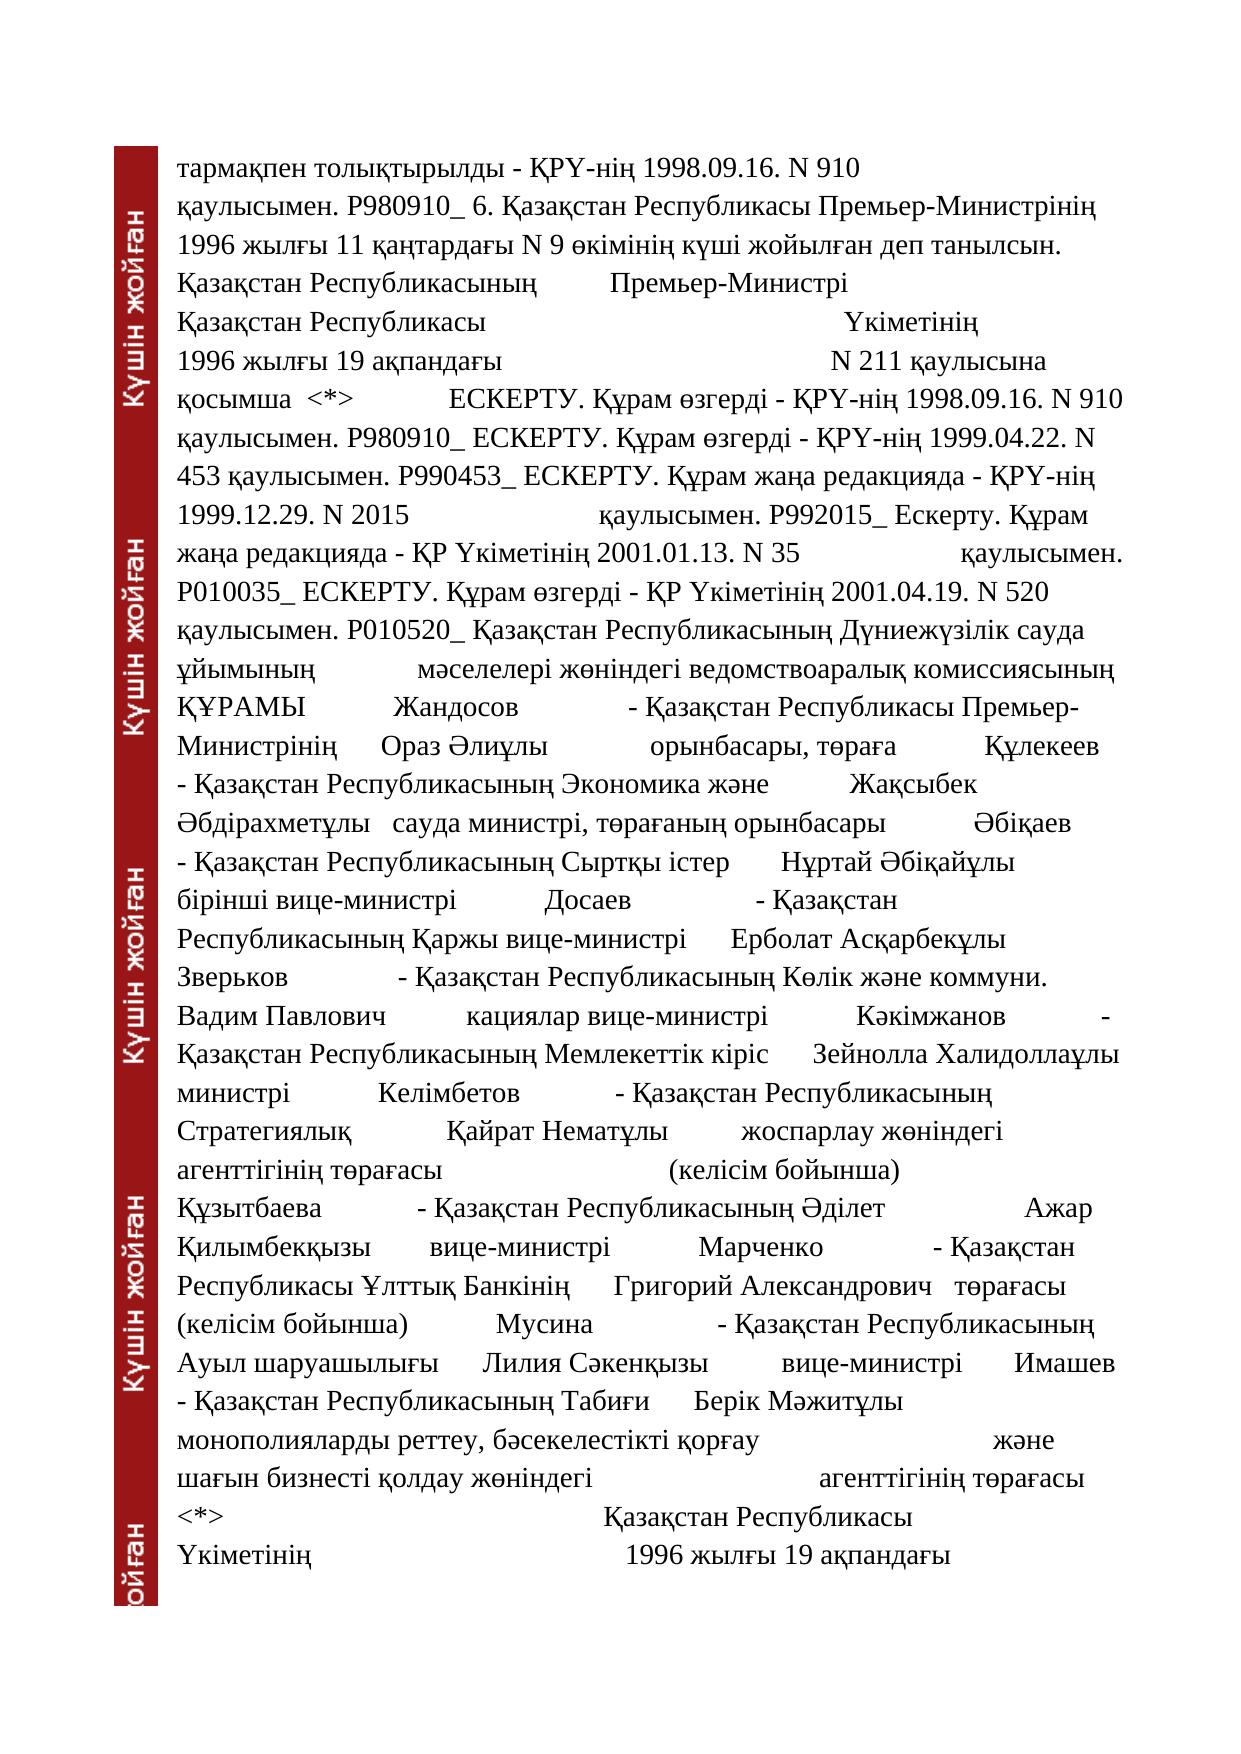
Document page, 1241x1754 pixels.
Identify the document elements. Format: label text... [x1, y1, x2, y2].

picture [114, 146, 158, 150]
picture [114, 1571, 158, 1606]
